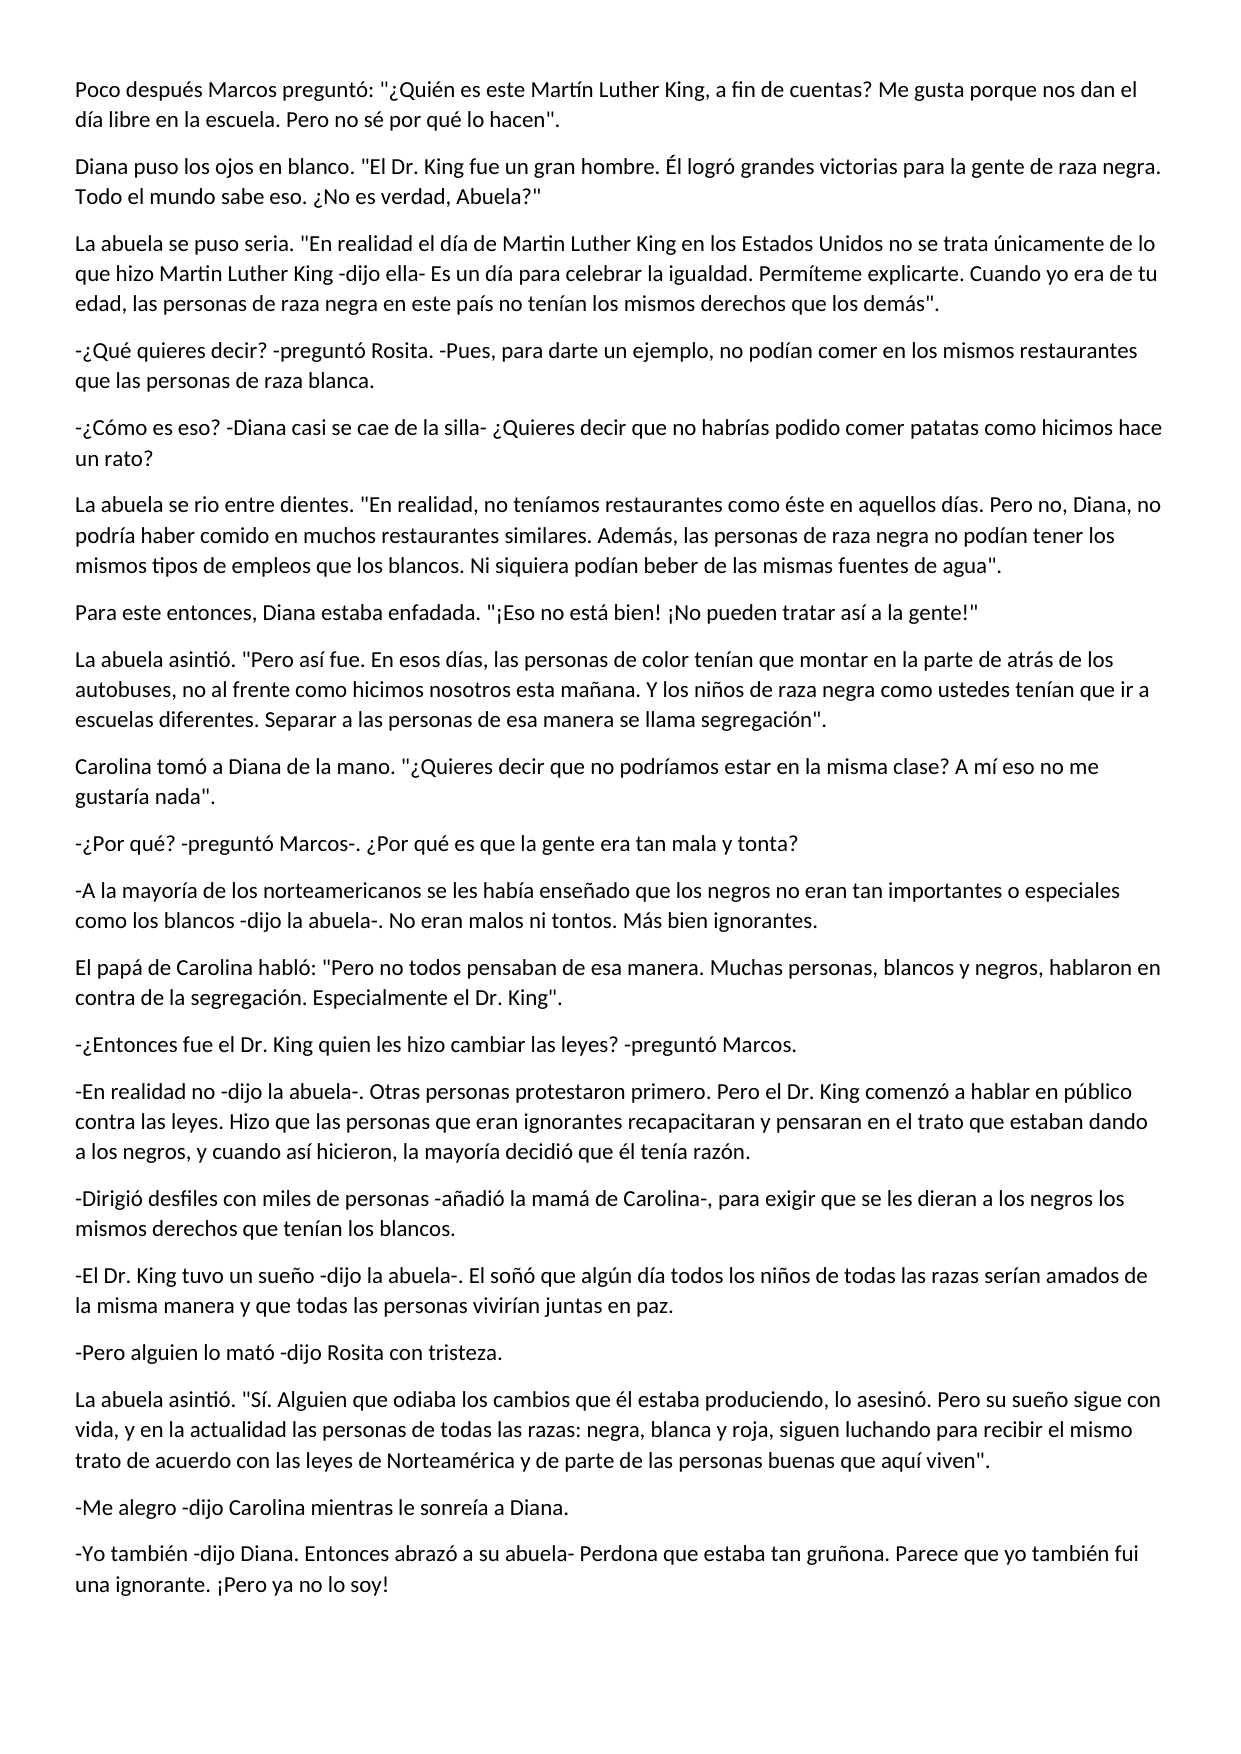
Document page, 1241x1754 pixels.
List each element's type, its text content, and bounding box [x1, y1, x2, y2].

text -Me alegro -dijo Carolina mientras le sonreía a Diana. [75, 1493, 1165, 1521]
text -En realidad no -dijo la abuela-. Otras personas protestaron primero. Pero el Dr. King comenzó a hablar en público contra las leyes. Hizo que las personas que eran ignorantes recapacitaran y pensaran en el trato que estaban dando a los negros, y cuando así hicieron, la mayoría decidió que él tenía razón. [75, 1077, 1165, 1166]
text -¿Qué quieres decir? -preguntó Rosita. -Pues, para darte un ejemplo, no podían comer en los mismos restaurantes que las personas de raza blanca. [75, 336, 1165, 395]
text -¿Por qué? -preguntó Marcos-. ¿Por qué es que la gente era tan mala y tonta? [75, 829, 1165, 857]
text Para este entonces, Diana estaba enfadada. "¡Eso no está bien! ¡No pueden tratar así a la gente!" [75, 598, 1165, 626]
text El papá de Carolina habló: "Pero no todos pensaban de esa manera. Muchas personas, blancos y negros, hablaron en contra de la segregación. Especialmente el Dr. King". [75, 953, 1165, 1011]
text -¿Entonces fue el Dr. King quien les hizo cambiar las leyes? -preguntó Marcos. [75, 1030, 1165, 1058]
text La abuela se rio entre dientes. "En realidad, no teníamos restaurantes como éste en aquellos días. Pero no, Diana, no podría haber comido en muchos restaurantes similares. Además, las personas de raza negra no podían tener los mismos tipos de empleos que los blancos. Ni siquiera podían beber de las mismas fuentes de agua". [75, 491, 1165, 579]
text -A la mayoría de los norteamericanos se les había enseñado que los negros no eran tan importantes o especiales como los blancos -dijo la abuela-. No eran malos ni tontos. Más bien ignorantes. [75, 876, 1165, 934]
text -Pero alguien lo mató -dijo Rosita con tristeza. [75, 1338, 1165, 1367]
text La abuela asintió. "Sí. Alguien que odiaba los cambios que él estaba produciendo, lo asesinó. Pero su sueño sigue con vida, y en la actualidad las personas de todas las razas: negra, blanca y roja, siguen luchando para recibir el mismo trato de acuerdo con las leyes de Norteamérica y de parte de las personas buenas que aquí viven". [75, 1385, 1165, 1474]
text Carolina tomó a Diana de la mano. "¿Quieres decir que no podríamos estar en la misma clase? A mí eso no me gustaría nada". [75, 752, 1165, 810]
text -Yo también -dijo Diana. Entonces abrazó a su abuela- Perdona que estaba tan gruñona. Parece que yo también fui una ignorante. ¡Pero ya no lo soy! [75, 1539, 1165, 1598]
text -Dirigió desfiles con miles de personas -añadió la mamá de Carolina-, para exigir que se les dieran a los negros los mismos derechos que tenían los blancos. [75, 1184, 1165, 1243]
text La abuela se puso seria. "En realidad el día de Martin Luther King en los Estados Unidos no se trata únicamente de lo que hizo Martin Luther King -dijo ella- Es un día para celebrar la igualdad. Permíteme explicarte. Cuando yo era de tu edad, las personas de raza negra en este país no tenían los mismos derechos que los demás". [75, 229, 1165, 318]
text La abuela asintió. "Pero así fue. En esos días, las personas de color tenían que montar en la parte de atrás de los autobuses, no al frente como hicimos nosotros esta mañana. Y los niños de raza negra como ustedes tenían que ir a escuelas diferentes. Separar a las personas de esa manera se llama segregación". [75, 645, 1165, 733]
text -¿Cómo es eso? -Diana casi se cae de la silla- ¿Quieres decir que no habrías podido comer patatas como hicimos hace un rato? [75, 413, 1165, 472]
text -El Dr. King tuvo un sueño -dijo la abuela-. El soñó que algún día todos los niños de todas las razas serían amados de la misma manera y que todas las personas vivirían juntas en paz. [75, 1261, 1165, 1320]
text Poco después Marcos preguntó: "¿Quién es este Martín Luther King, a fin de cuentas? Me gusta porque nos dan el día libre en la escuela. Pero no sé por qué lo hacen". [75, 75, 1165, 133]
text Diana puso los ojos en blanco. "El Dr. King fue un gran hombre. Él logró grandes victorias para la gente de raza negra. Todo el mundo sabe eso. ¿No es verdad, Abuela?" [75, 152, 1165, 210]
